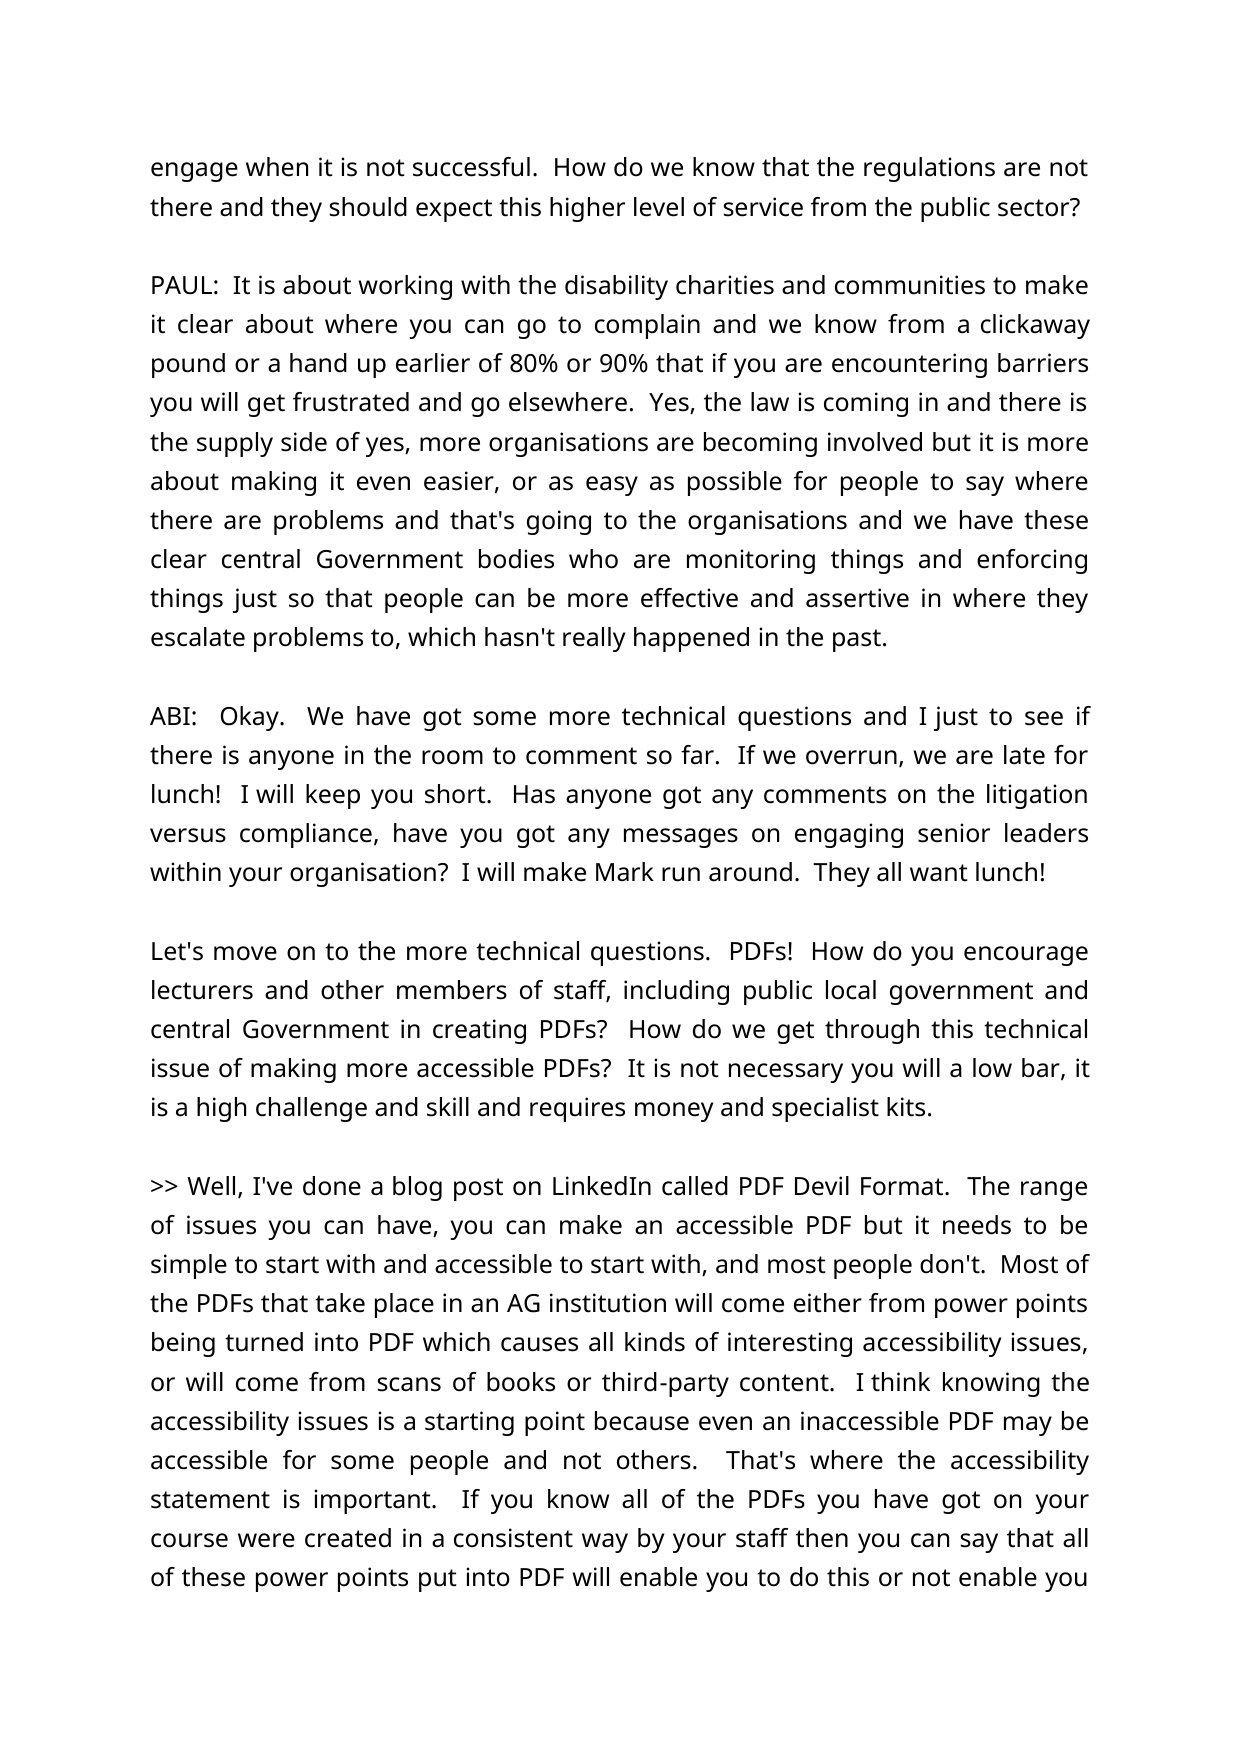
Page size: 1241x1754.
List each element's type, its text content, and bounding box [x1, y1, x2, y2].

text ABI: Okay. We have got some more technical questions and I just to see if there is anyone in the room to comment so far. If we overrun, we are late for lunch! I will keep you short. Has anyone got any comments on the litigation versus compliance, have you got any messages on engaging senior leaders within your organisation? I will make Mark run around. They all want lunch! [150, 698, 1090, 889]
text Let's move on to the more technical questions. PDFs! How do you encourage lecturers and other members of staff, including public local government and central Government in creating PDFs? How do we get through this technical issue of making more accessible PDFs? It is not necessary you will a low bar, it is a high challenge and skill and requires money and specialist kits. [150, 933, 1090, 1124]
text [150, 150, 1090, 223]
text PAUL: It is about working with the disability charities and communities to make it clear about where you can go to complain and we know from a clickaway pound or a hand up earlier of 80% or 90% that if you are encountering barriers you will get frustrated and go elsewhere. Yes, the law is coming in and there is the supply side of yes, more organisations are becoming involved but it is more about making it even easier, or as easy as possible for people to say where there are problems and that's going to the organisations and we have these clear central Government bodies who are monitoring things and enforcing things just so that people can be more effective and assertive in where they escalate problems to, which hasn't really happened in the past. [150, 267, 1090, 654]
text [150, 1168, 1090, 1594]
